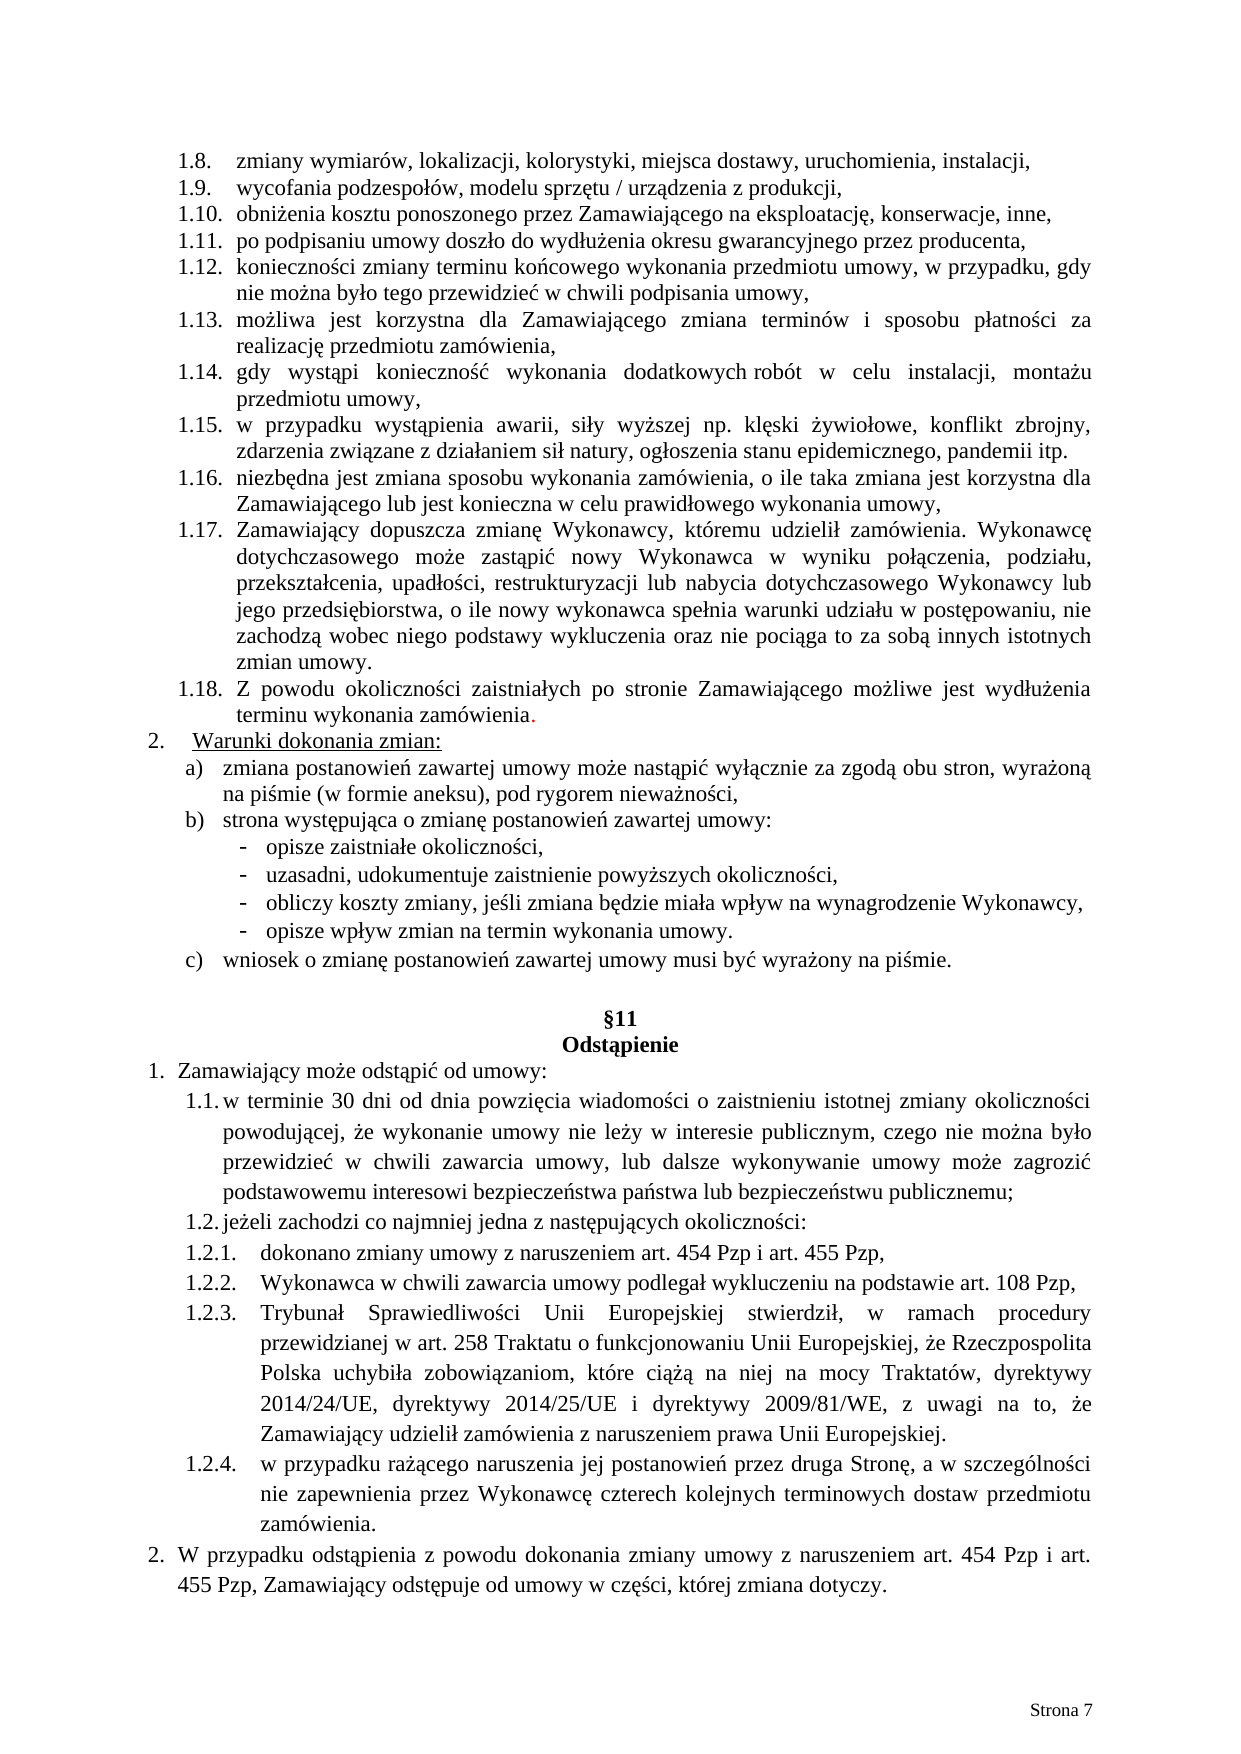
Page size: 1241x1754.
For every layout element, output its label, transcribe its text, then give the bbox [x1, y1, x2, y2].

list wniosek o zmianę postanowień zawartej umowy musi być wyrażony na piśmie. [185, 946, 1093, 972]
list zmiana postanowień zawartej umowy może nastąpić wyłącznie za zgodą obu stron, wyrażoną na piśmie (w formie aneksu), pod rygorem nieważności, [185, 754, 1093, 806]
list strona występująca o zmianę postanowień zawartej umowy: [185, 806, 1093, 833]
list w przypadku wystąpienia awarii, siły wyższej np. klęski żywiołowe, konflikt zbrojny, zdarzenia związane z działaniem sił natury, ogłoszenia stanu epidemicznego, pandemii itp. [177, 411, 1093, 464]
list możliwa jest korzystna dla Zamawiającego zmiana terminów i sposobu płatności za realizację przedmiotu zamówienia, [177, 306, 1093, 358]
list jeżeli zachodzi co najmniej jedna z następujących okoliczności: [185, 1208, 1093, 1235]
list obniżenia kosztu ponoszonego przez Zamawiającego na eksploatację, konserwacje, inne, [177, 200, 1093, 227]
list obliczy koszty zmiany, jeśli zmiana będzie miała wpływ na wynagrodzenie Wykonawcy, [236, 889, 1093, 917]
list po podpisaniu umowy doszło do wydłużenia okresu gwarancyjnego przez producenta, [177, 227, 1093, 253]
list niezbędna jest zmiana sposobu wykonania zamówienia, o ile taka zmiana jest korzystna dla Zamawiającego lub jest konieczna w celu prawidłowego wykonania umowy, [177, 464, 1093, 517]
list konieczności zmiany terminu końcowego wykonania przedmiotu umowy, w przypadku, gdy nie można było tego przewidzieć w chwili podpisania umowy, [177, 253, 1093, 306]
list Trybunał Sprawiedliwości Unii Europejskiej stwierdził, w ramach procedury przewidzianej w art. 258 Traktatu o funkcjonowaniu Unii Europejskiej, że Rzeczpospolita Polska uchybiła zobowiązaniom, które ciążą na niej na mocy Traktatów, dyrektywy 2014/24/UE, dyrektywy 2014/25/UE i dyrektywy 2009/81/WE, z uwagi na to, że Zamawiający udzielił zamówienia z naruszeniem prawa Unii Europejskiej. [185, 1299, 1093, 1446]
list w przypadku rażącego naruszenia jej postanowień przez druga Stronę, a w szczególności nie zapewnienia przez Wykonawcę czterech kolejnych terminowych dostaw przedmiotu zamówienia. [185, 1450, 1093, 1537]
list Wykonawca w chwili zawarcia umowy podlegał wykluczeniu na podstawie art. 108 Pzp, [185, 1269, 1093, 1295]
list w terminie 30 dni od dnia powzięcia wiadomości o zaistnieniu istotnej zmiany okoliczności powodującej, że wykonanie umowy nie leży w interesie publicznym, czego nie można było przewidzieć w chwili zawarcia umowy, lub dalsze wykonywanie umowy może zagrozić podstawowemu interesowi bezpieczeństwa państwa lub bezpieczeństwu publicznemu; [185, 1088, 1093, 1204]
list dokonano zmiany umowy z naruszeniem art. 454 Pzp i art. 455 Pzp, [185, 1239, 1093, 1265]
list opisze zaistniałe okoliczności, [236, 833, 1093, 861]
list wycofania podzespołów, modelu sprzętu / urządzenia z produkcji, [177, 174, 1093, 200]
list Z powodu okoliczności zaistniałych po stronie Zamawiającego możliwe jest wydłużenia terminu wykonania zamówienia. [177, 675, 1093, 727]
text Odstąpienie [148, 1031, 1093, 1057]
list gdy wystąpi konieczność wykonania dodatkowych robót w celu instalacji, montażu przedmiotu umowy, [177, 358, 1093, 411]
list zmiany wymiarów, lokalizacji, kolorystyki, miejsca dostawy, uruchomienia, instalacji, [177, 148, 1093, 174]
list Zamawiający dopuszcza zmianę Wykonawcy, któremu udzielił zamówienia. Wykonawcę dotychczasowego może zastąpić nowy Wykonawca w wyniku połączenia, podziału, przekształcenia, upadłości, restrukturyzacji lub nabycia dotychczasowego Wykonawcy lub jego przedsiębiorstwa, o ile nowy wykonawca spełnia warunki udziału w postępowaniu, nie zachodzą wobec niego podstawy wykluczenia oraz nie pociąga to za sobą innych istotnych zmian umowy. [177, 517, 1093, 675]
text §11 [148, 1005, 1093, 1031]
list W przypadku odstąpienia z powodu dokonania zmiany umowy z naruszeniem art. 454 Pzp i art. 455 Pzp, Zamawiający odstępuje od umowy w części, której zmiana dotyczy. [148, 1541, 1093, 1597]
list Warunki dokonania zmian: [148, 727, 1093, 754]
list uzasadni, udokumentuje zaistnienie powyższych okoliczności, [236, 861, 1093, 889]
list Zamawiający może odstąpić od umowy: [148, 1057, 1093, 1084]
list opisze wpływ zmian na termin wykonania umowy. [236, 917, 1093, 946]
